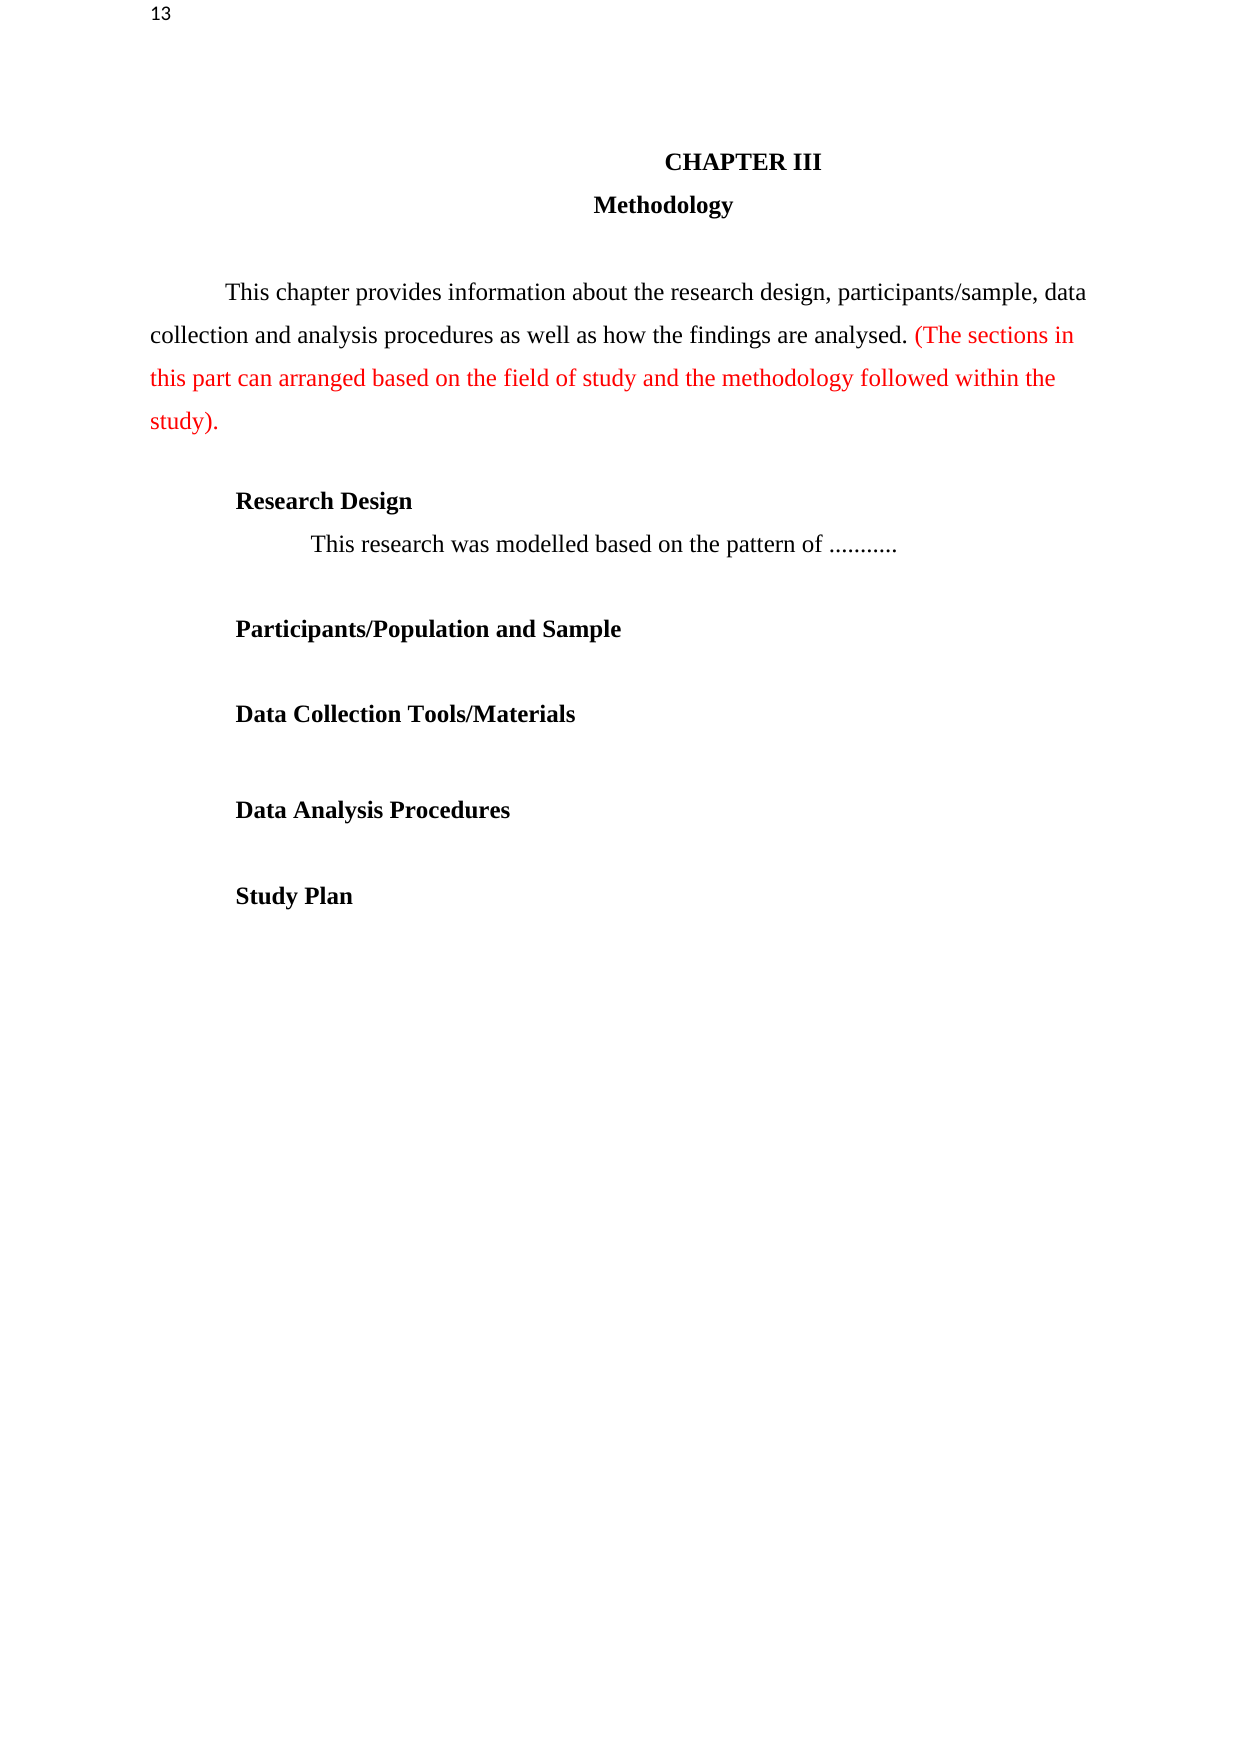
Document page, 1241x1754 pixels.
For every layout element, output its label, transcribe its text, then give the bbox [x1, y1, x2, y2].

text Data Analysis Procedures [235, 795, 1092, 824]
text Study Plan [235, 881, 1092, 910]
text This chapter provides information about the research design, participants/sample, data collection and analysis procedures as well as how the findings are analysed. (The sections in this part can arranged based on the field of study and the methodology followed within the study). [150, 277, 1092, 435]
text This research was modelled based on the pattern of ........... [310, 529, 1092, 557]
text Participants/Population and Sample [235, 614, 1092, 642]
text Data Collection Tools/Materials [235, 699, 1092, 728]
text CHAPTER III [235, 147, 1177, 176]
text Methodology [150, 190, 1177, 219]
text Research Design [235, 486, 1092, 514]
